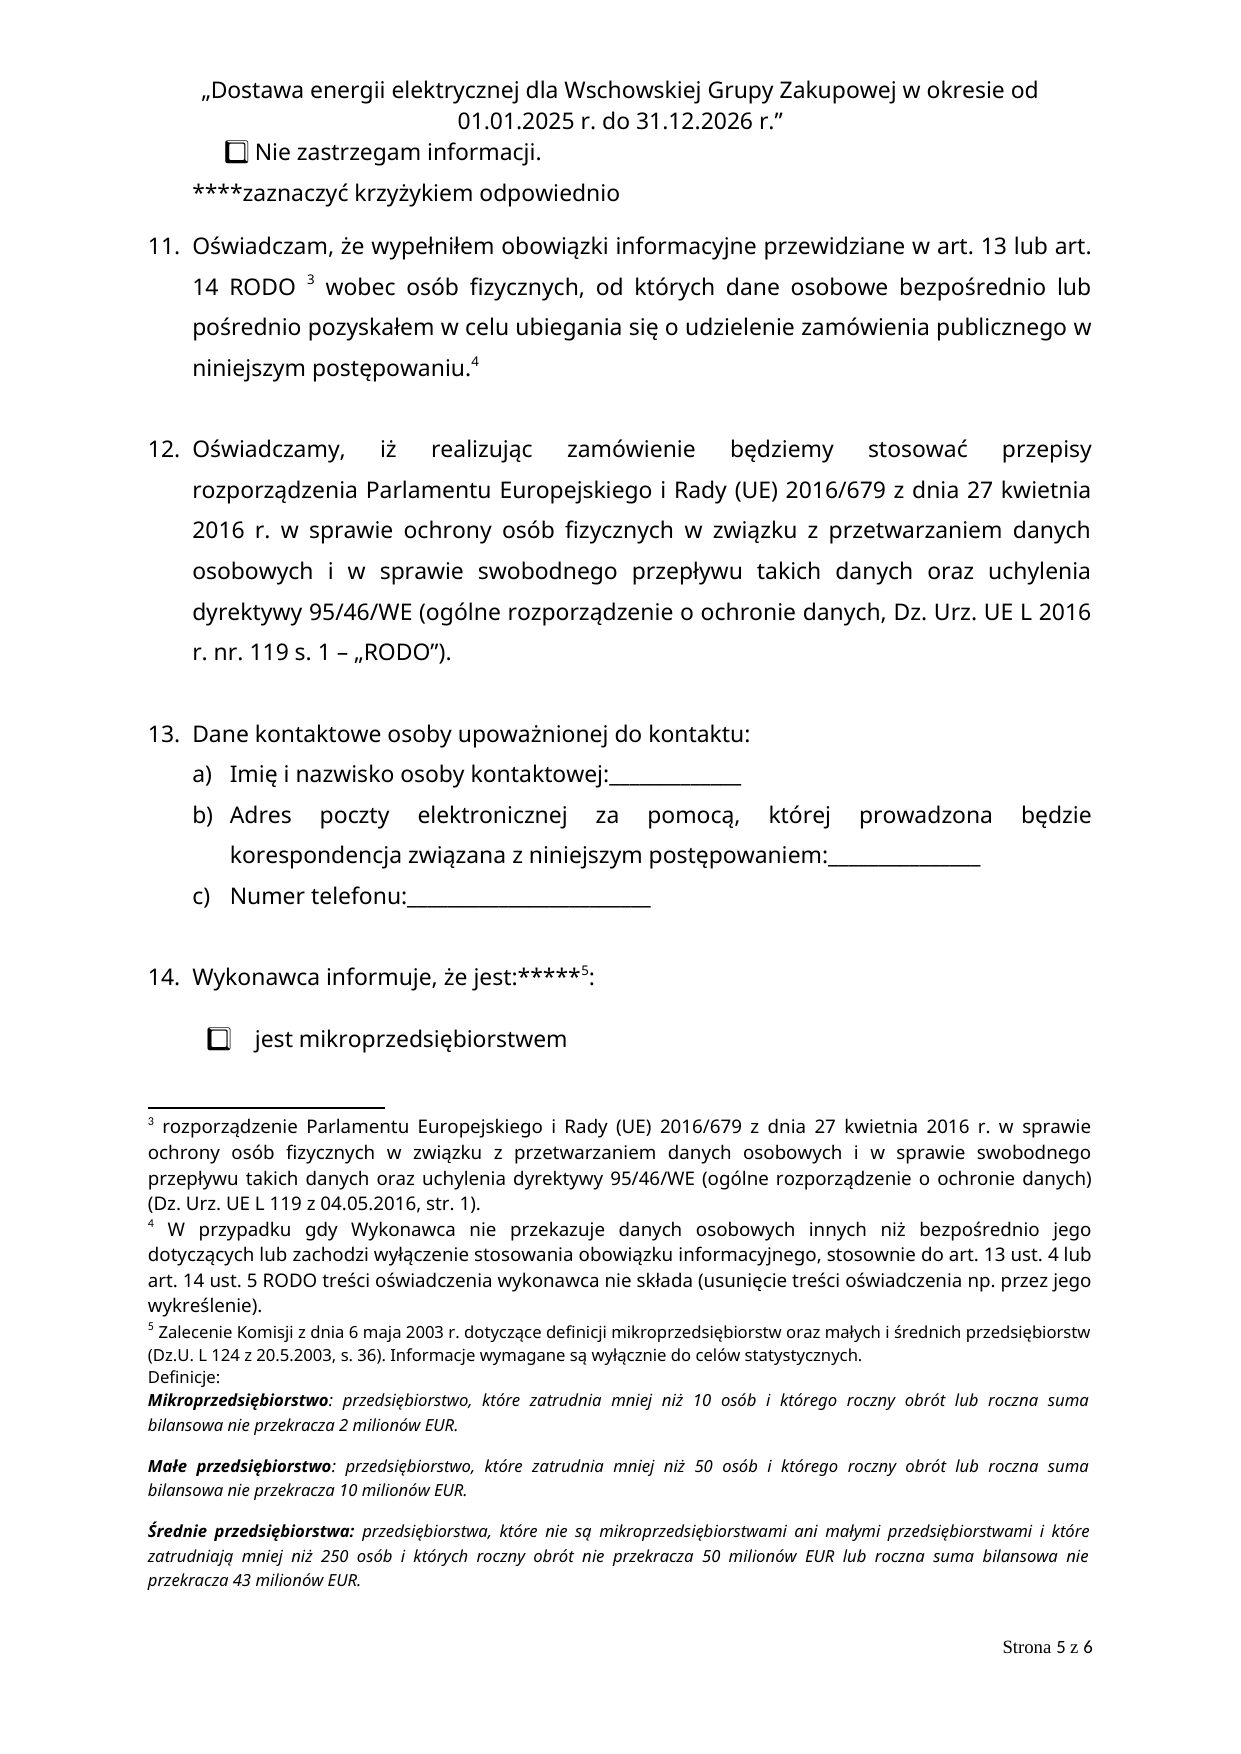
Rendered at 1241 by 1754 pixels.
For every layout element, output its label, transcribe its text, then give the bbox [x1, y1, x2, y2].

list Oświadczam, że wypełniłem obowiązki informacyjne przewidziane w art. 13 lub art. 14 RODO wobec osób fizycznych, od których dane osobowe bezpośrednio lub pośrednio pozyskałem w celu ubiegania się o udzielenie zamówienia publicznego w niniejszym postępowaniu. [148, 230, 1092, 383]
list Numer telefonu:________________________ [192, 880, 1092, 911]
text ⃣ jest mikroprzedsiębiorstwem [177, 1023, 1092, 1054]
list Imię i nazwisko osoby kontaktowej:_____________ [192, 758, 1092, 789]
list Adres poczty elektronicznej za pomocą, której prowadzona będzie korespondencja związana z niniejszym postępowaniem:_______________ [192, 799, 1092, 871]
list ⃣ Nie zastrzegam informacji. [207, 136, 1092, 168]
list Dane kontaktowe osoby upoważnionej do kontaktu: [148, 718, 1092, 749]
list ****zaznaczyć krzyżykiem odpowiednio [192, 177, 1092, 208]
list Oświadczamy, iż realizując zamówienie będziemy stosować przepisy rozporządzenia Parlamentu Europejskiego i Rady (UE) 2016/679 z dnia 27 kwietnia 2016 r. w sprawie ochrony osób fizycznych w związku z przetwarzaniem danych osobowych i w sprawie swobodnego przepływu takich danych oraz uchylenia dyrektywy 95/46/WE (ogólne rozporządzenie o ochronie danych, Dz. Urz. UE L 2016 r. nr. 119 s. 1 – „RODO”). [148, 433, 1092, 668]
list Wykonawca informuje, że jest:*****: [148, 961, 1092, 993]
